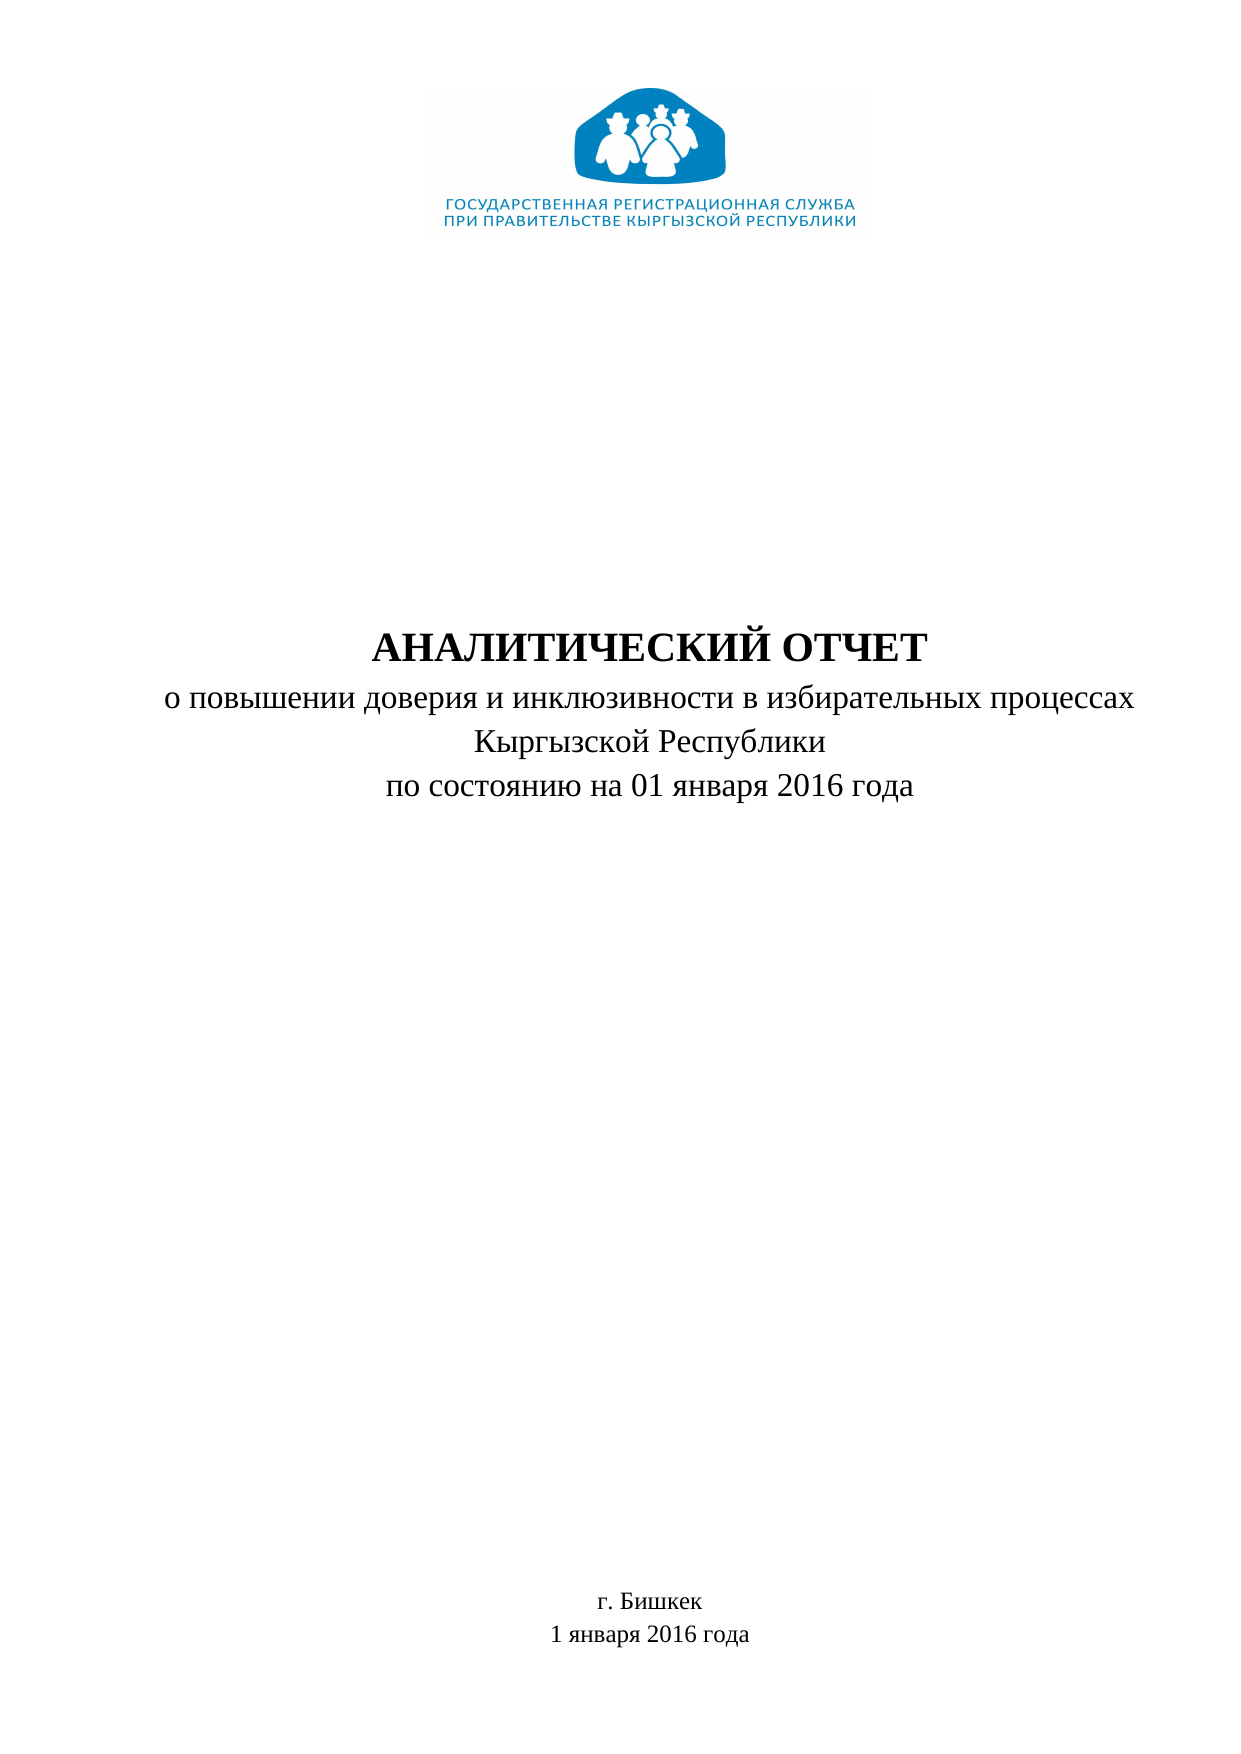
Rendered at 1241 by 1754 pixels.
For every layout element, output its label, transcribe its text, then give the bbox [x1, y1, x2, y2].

picture [632, 105, 697, 157]
text АНАЛИТИЧЕСКИЙ ОТЧЕТ [148, 622, 1152, 670]
text по состоянию на 01 января 2016 года [148, 766, 1152, 804]
picture [429, 88, 871, 239]
text о повышении доверия и инклюзивности в избирательных процессах Кыргызской Республики [148, 678, 1152, 760]
text г. Бишкек [148, 1586, 1152, 1615]
picture [643, 126, 679, 176]
text 1 января 2016 года [148, 1619, 1152, 1648]
picture [596, 113, 640, 174]
